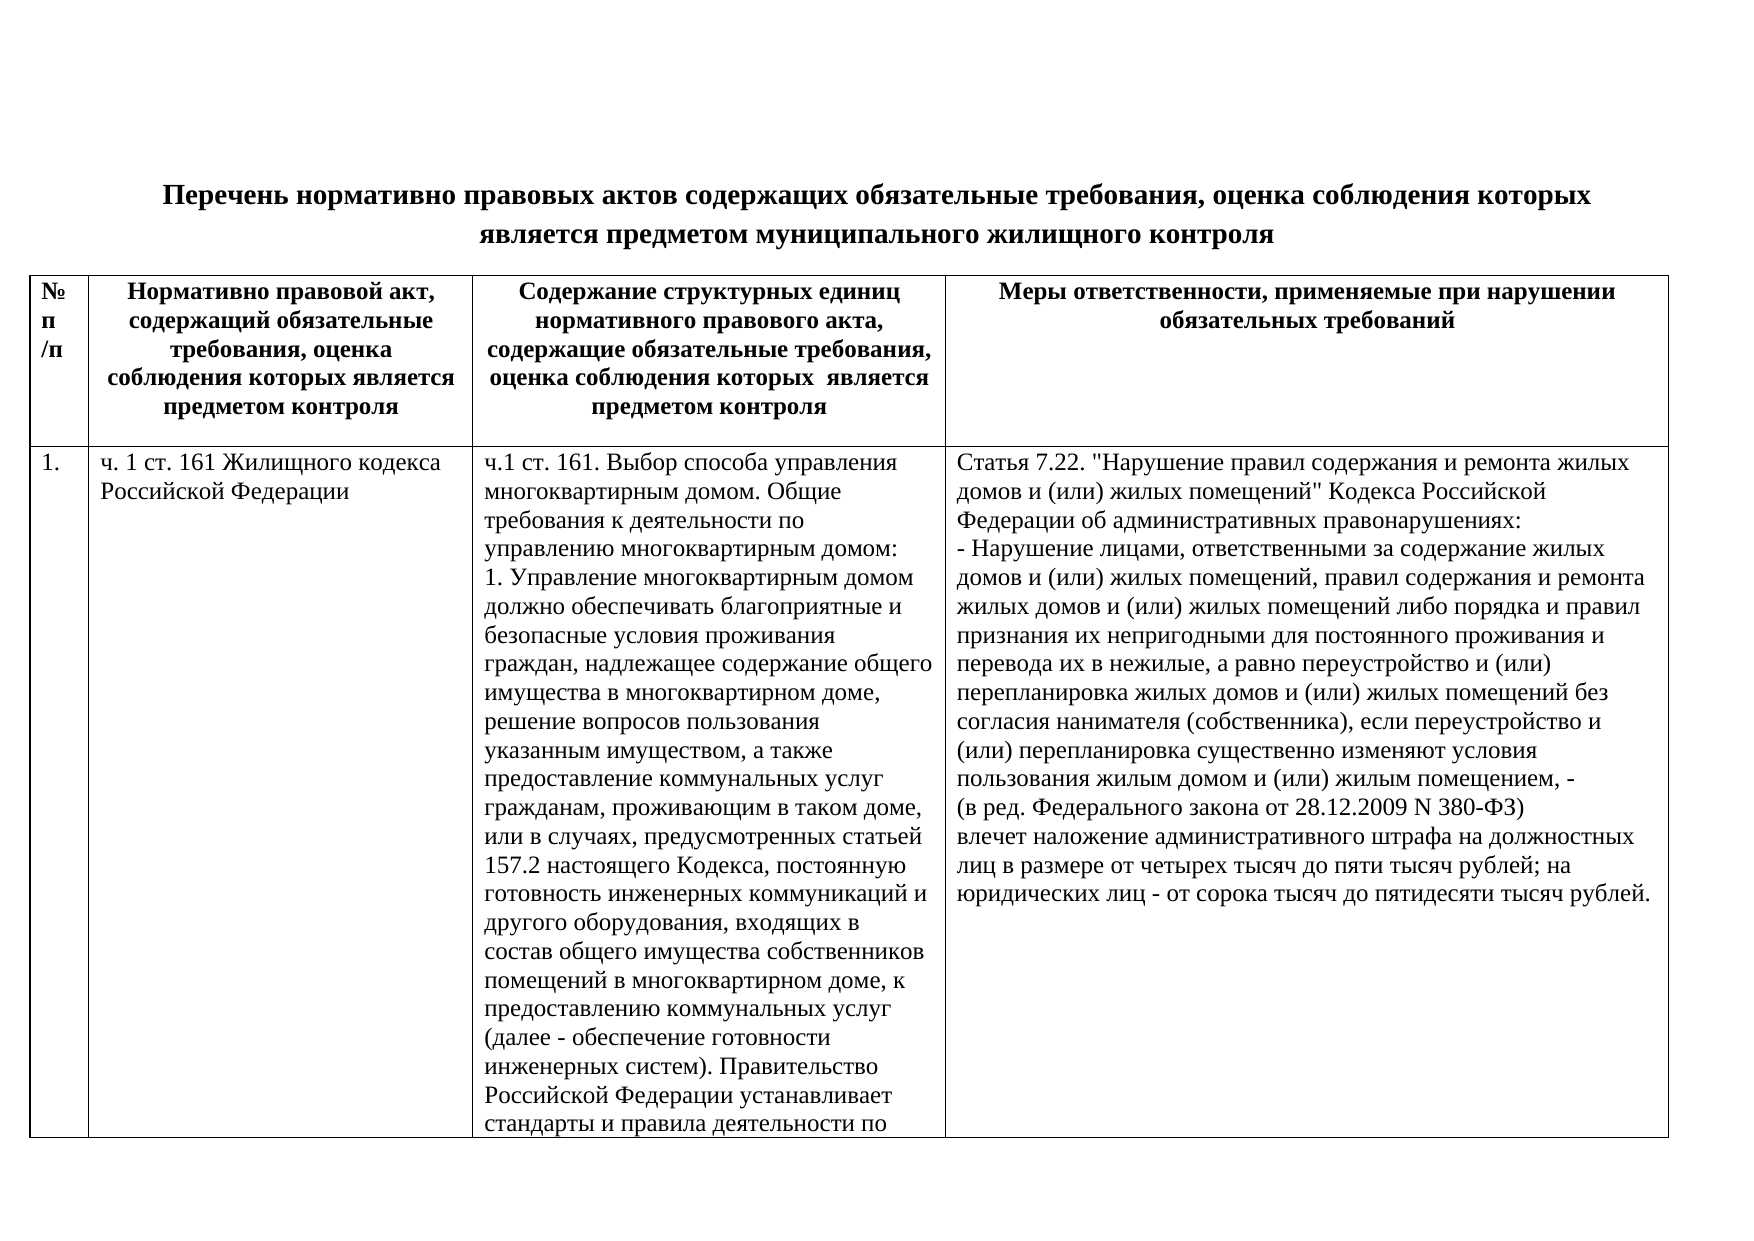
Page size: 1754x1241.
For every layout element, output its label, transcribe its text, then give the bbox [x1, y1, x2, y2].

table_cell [946, 447, 1668, 1137]
table_header Содержание структурных единиц нормативного правового акта, содержащие обязательные требования, оценка соблюдения которых является предметом контроля [473, 276, 945, 446]
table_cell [89, 447, 472, 1137]
table_cell 1. [31, 447, 88, 1137]
table_header № п /п [31, 276, 88, 446]
table_header Нормативно правовой акт, содержащий обязательные требования, оценка соблюдения которых является предметом контроля [89, 276, 472, 446]
text Перечень нормативно правовых актов содержащих обязательные требования, оценка соблюдения которых является предметом муниципального жилищного контроля [118, 177, 1636, 249]
table_header Меры ответственности, применяемые при нарушении обязательных требований [946, 276, 1668, 446]
